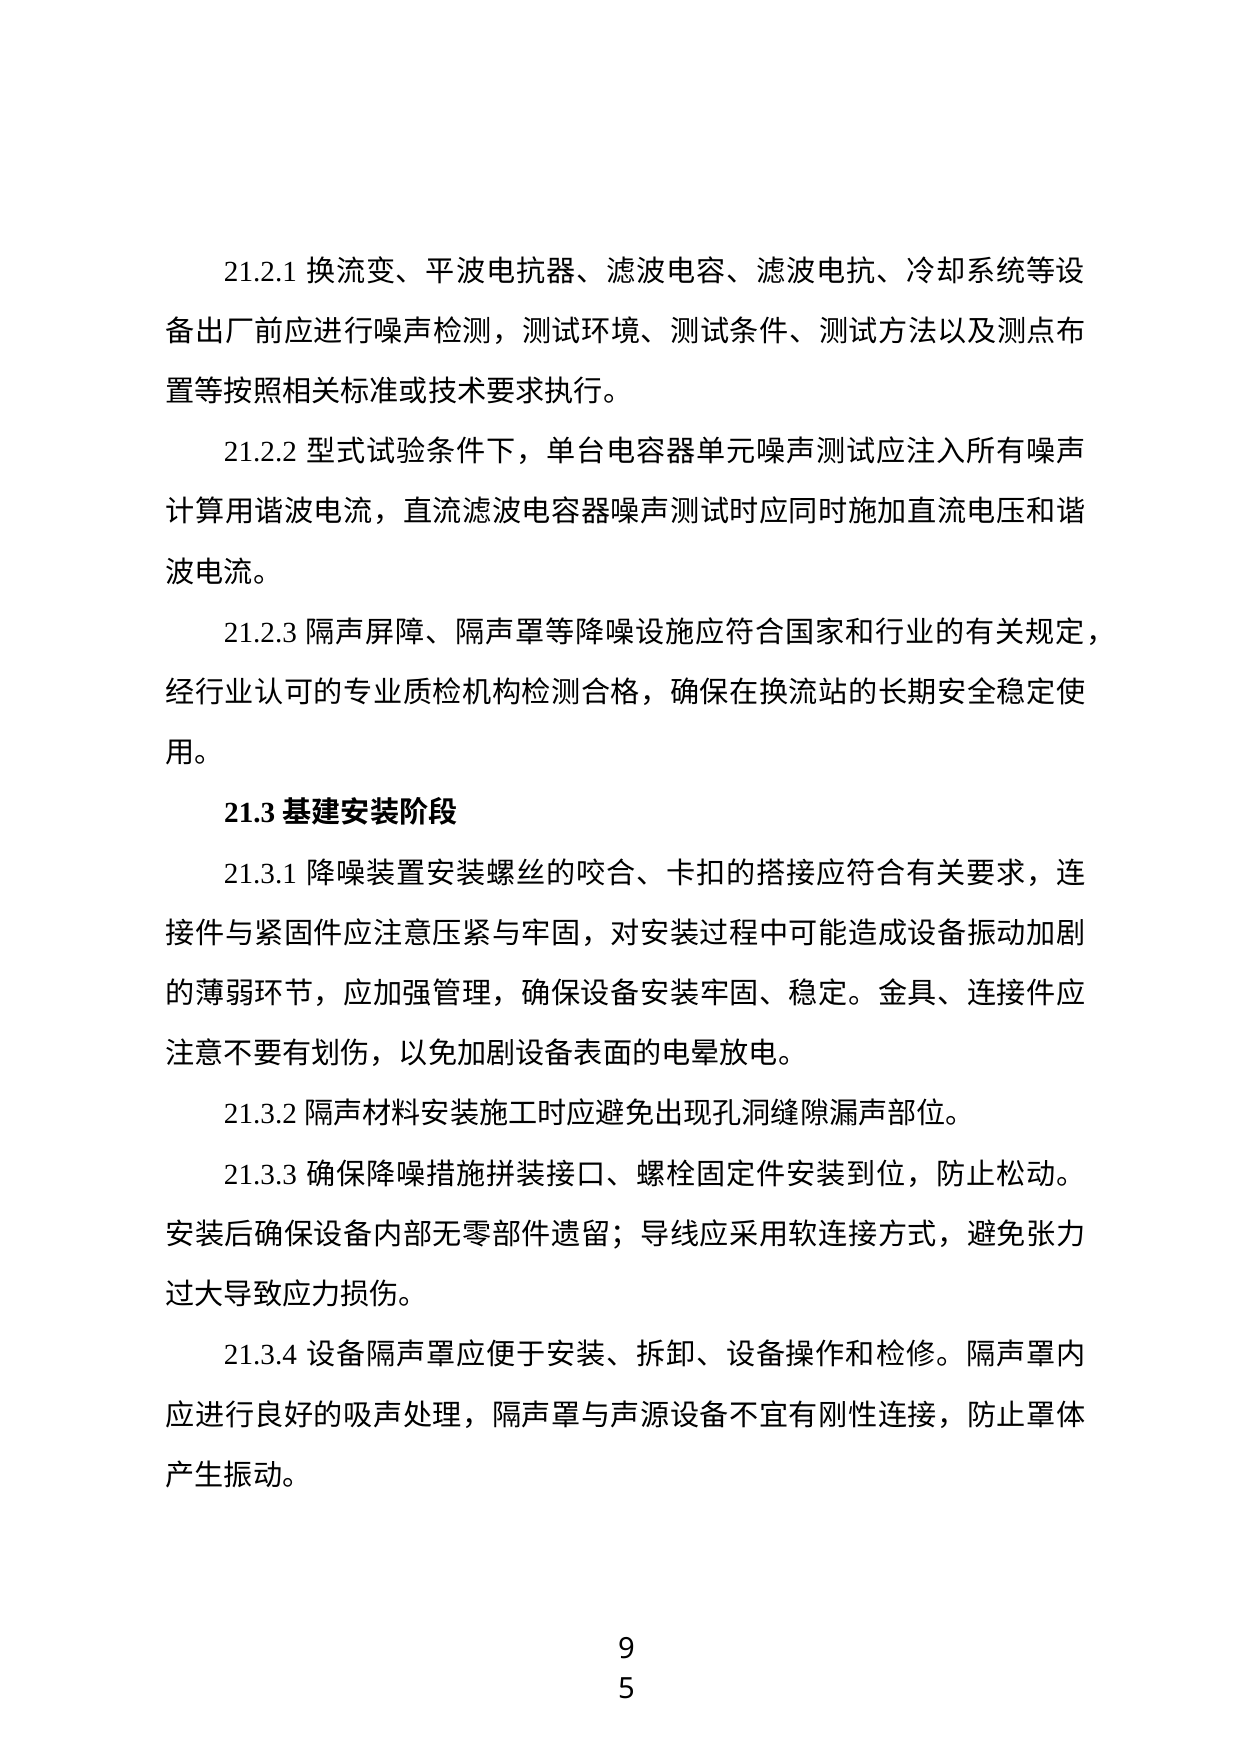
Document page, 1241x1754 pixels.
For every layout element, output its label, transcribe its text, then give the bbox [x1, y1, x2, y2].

text 21.2.1 换流变、平波电抗器、滤波电容、滤波电抗、冷却系统等设备出厂前应进行噪声检测，测试环境、测试条件、测试方法以及测点布置等按照相关标准或技术要求执行。 [165, 233, 1087, 413]
text 21.2.3 隔声屏障、隔声罩等降噪设施应符合国家和行业的有关规定，经行业认可的专业质检机构检测合格，确保在换流站的长期安全稳定使用。 [165, 594, 1087, 775]
text 21.3.1 降噪装置安装螺丝的咬合、卡扣的搭接应符合有关要求，连接件与紧固件应注意压紧与牢固，对安装过程中可能造成设备振动加剧的薄弱环节，应加强管理，确保设备安装牢固、稳定。金具、连接件应注意不要有划伤，以免加剧设备表面的电晕放电。 [165, 835, 1087, 1076]
text 21.3.2 隔声材料安装施工时应避免出现孔洞缝隙漏声部位。 [165, 1076, 1087, 1136]
text 21.2.2 型式试验条件下，单台电容器单元噪声测试应注入所有噪声计算用谐波电流，直流滤波电容器噪声测试时应同时施加直流电压和谐波电流。 [165, 413, 1087, 594]
text 21.3 基建安装阶段 [224, 775, 1087, 835]
text 21.3.3 确保降噪措施拼装接口、螺栓固定件安装到位，防止松动。安装后确保设备内部无零部件遗留；导线应采用软连接方式，避免张力过大导致应力损伤。 [165, 1136, 1087, 1317]
text 21.3.4 设备隔声罩应便于安装、拆卸、设备操作和检修。隔声罩内应进行良好的吸声处理，隔声罩与声源设备不宜有刚性连接，防止罩体产生振动。 [165, 1317, 1087, 1497]
